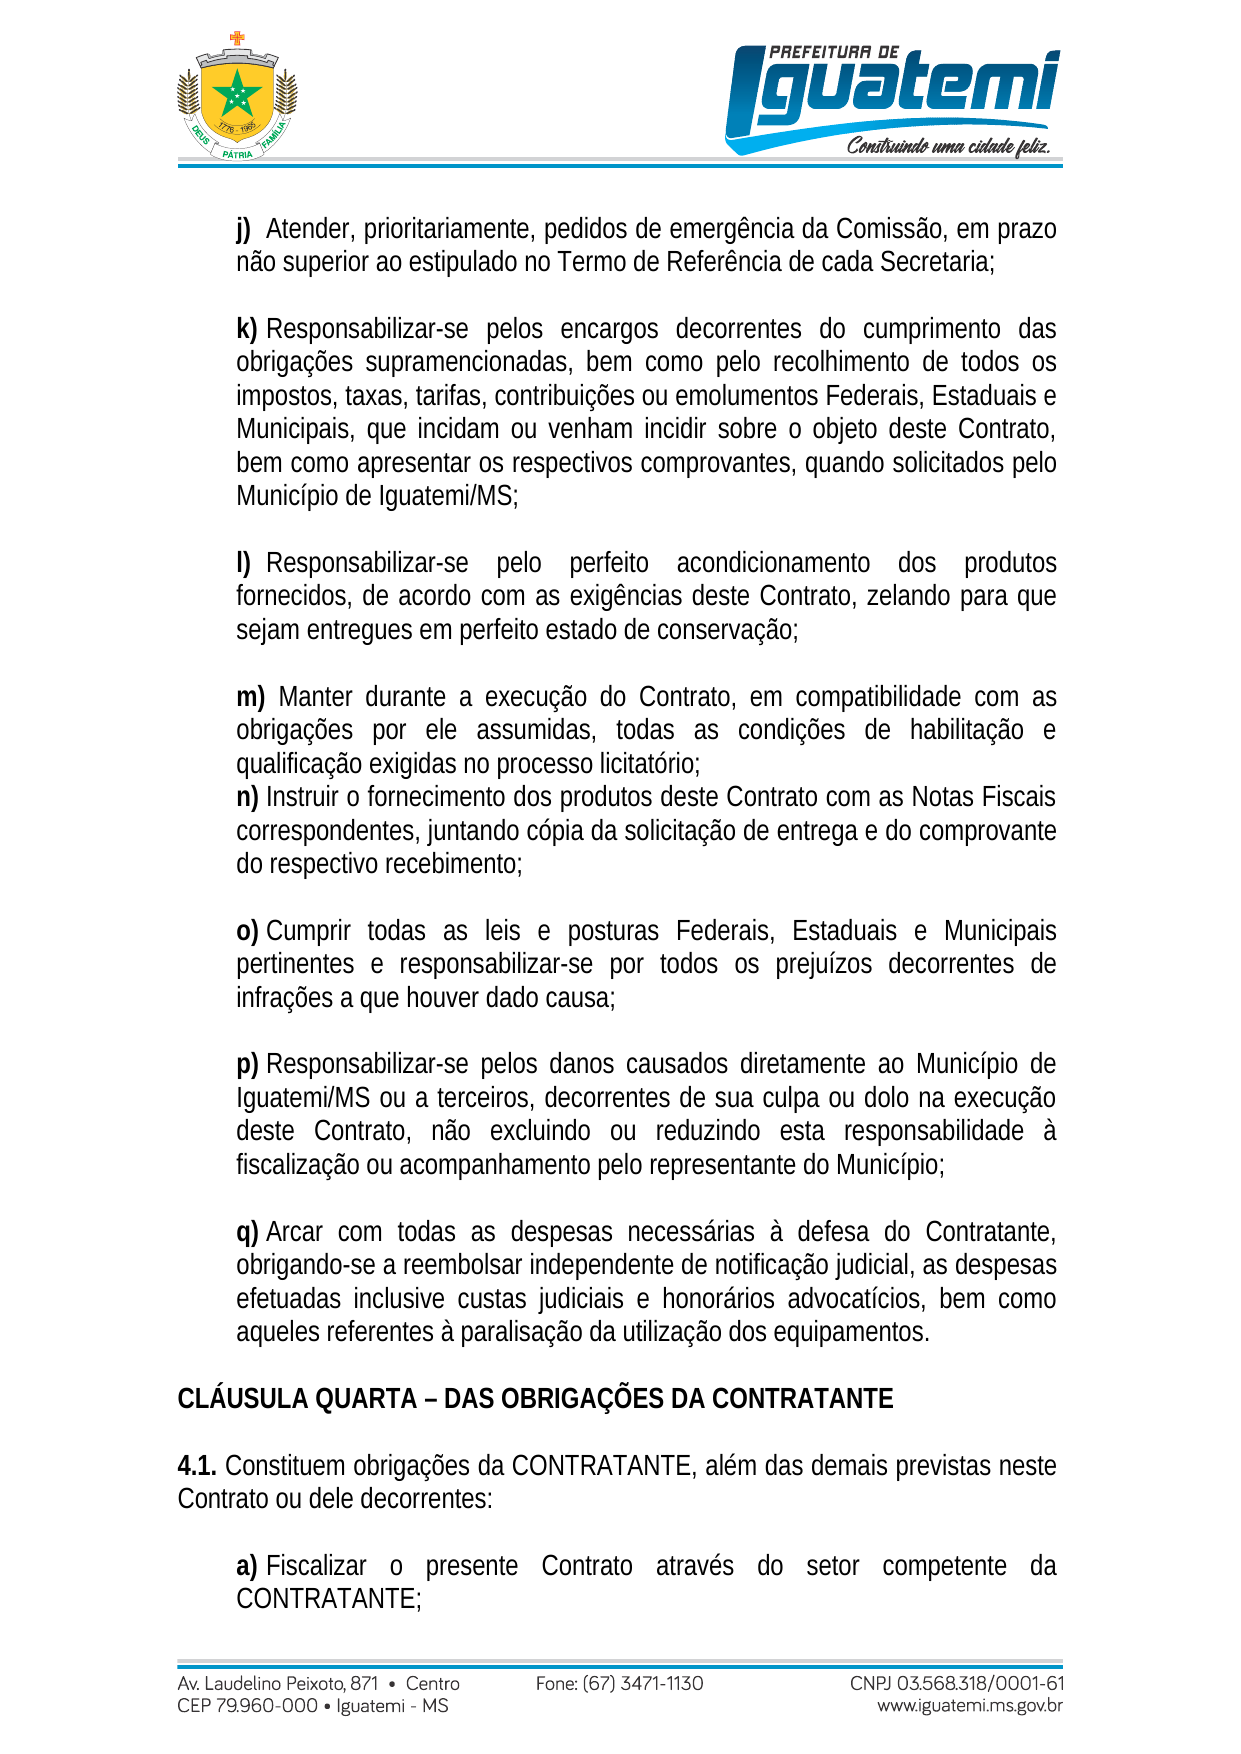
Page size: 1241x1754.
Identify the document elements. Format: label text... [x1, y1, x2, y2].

text CLÁUSULA QUARTA – DAS OBRIGAÇÕES DA CONTRATANTE [177, 1381, 1058, 1414]
list Responsabilizar-se pelos danos causados diretamente ao Município de Iguatemi/MS ou a terceiros, decorrentes de sua culpa ou dolo na execução deste Contrato, não excluindo ou reduzindo esta responsabilidade à fiscalização ou acompanhamento pelo representante do Município; [236, 1047, 1058, 1180]
list Cumprir todas as leis e posturas Federais, Estaduais e Municipais pertinentes e responsabilizar-se por todos os prejuízos decorrentes de infrações a que houver dado causa; [236, 913, 1058, 1013]
list Arcar com todas as despesas necessárias à defesa do Contratante, obrigando-se a reembolsar independente de notificação judicial, as despesas efetuadas inclusive custas judiciais e honorários advocatícios, bem como aqueles referentes à paralisação da utilização dos equipamentos. [236, 1214, 1058, 1348]
text l) Responsabilizar-se pelo perfeito acondicionamento dos produtos fornecidos, de acordo com as exigências deste Contrato, zelando para que sejam entregues em perfeito estado de conservação; [236, 545, 1058, 645]
text 4.1. Constituem obrigações da CONTRATANTE, além das demais previstas neste Contrato ou dele decorrentes: [177, 1448, 1058, 1515]
list Instruir o fornecimento dos produtos deste Contrato com as Notas Fiscais correspondentes, juntando cópia da solicitação de entrega e do comprovante do respectivo recebimento; [236, 779, 1058, 879]
list Fiscalizar o presente Contrato através do setor competente da CONTRATANTE; [236, 1548, 1058, 1615]
list Responsabilizar-se pelos encargos decorrentes do cumprimento das obrigações supramencionadas, bem como pelo recolhimento de todos os impostos, taxas, tarifas, contribuições ou emolumentos Federais, Estaduais e Municipais, que incidam ou venham incidir sobre o objeto deste Contrato, bem como apresentar os respectivos comprovantes, quando solicitados pelo Município de Iguatemi/MS; [236, 311, 1058, 512]
text j) Atender, prioritariamente, pedidos de emergência da Comissão, em prazo não superior ao estipulado no Termo de Referência de cada Secretaria; [236, 211, 1058, 278]
text m) Manter durante a execução do Contrato, em compatibilidade com as obrigações por ele assumidas, todas as condições de habilitação e qualificação exigidas no processo licitatório; [236, 679, 1058, 779]
